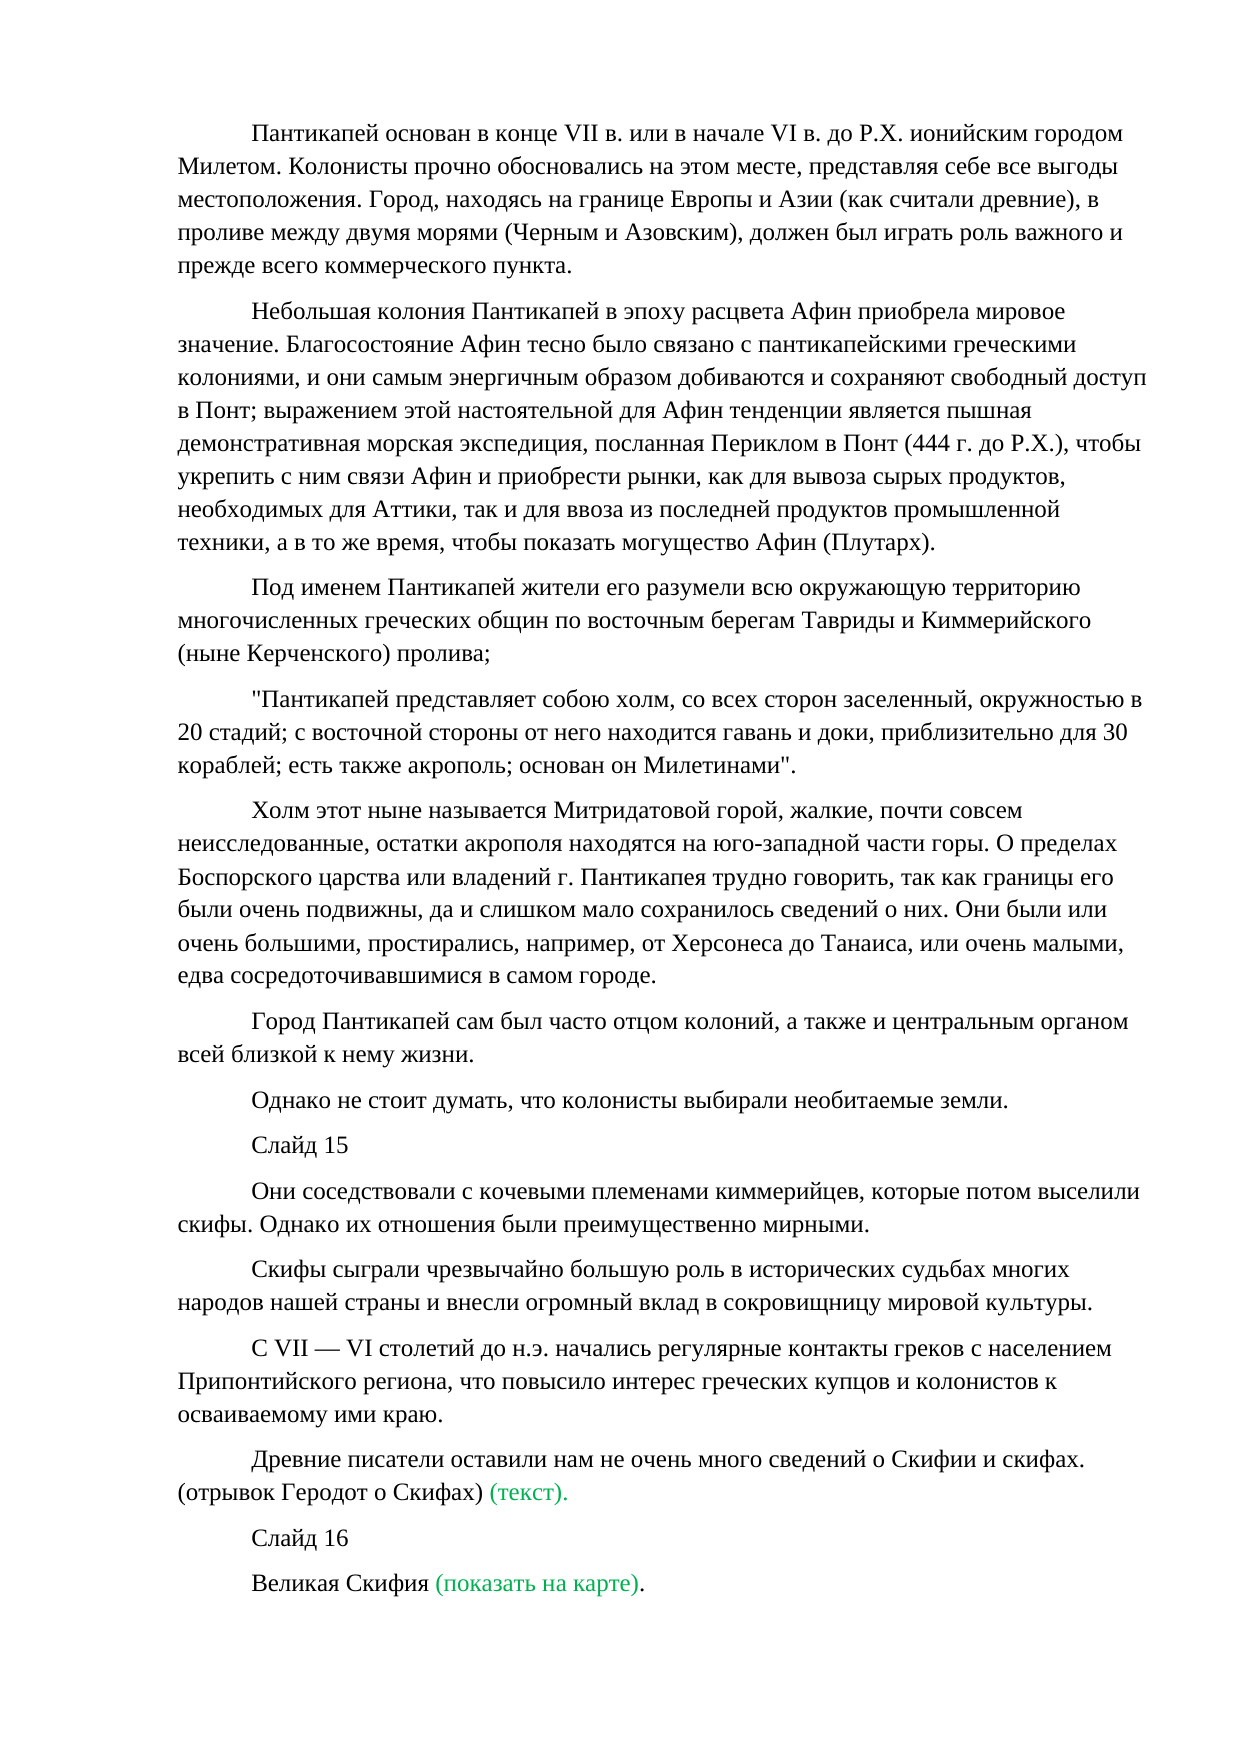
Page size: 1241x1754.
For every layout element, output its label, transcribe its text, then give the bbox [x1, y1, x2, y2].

text Пантикапей основан в конце VII в. или в начале VI в. до Р.Х. ионийским городом Милетом. Колонисты прочно обосновались на этом месте, представляя себе все выгоды местоположения. Город, находясь на границе Европы и Азии (как считали древние), в проливе между двумя морями (Черным и Азовским), должен был играть роль важного и прежде всего коммерческого пункта. [177, 118, 1152, 279]
text Слайд 15 [177, 1130, 1152, 1159]
text Они соседствовали с кочевыми племенами киммерийцев, которые потом выселили скифы. Однако их отношения были преимущественно мирными. [177, 1176, 1152, 1237]
text Однако не стоит думать, что колонисты выбирали необитаемые земли. [177, 1085, 1152, 1113]
text Под именем Пантикапей жители его разумели всю окружающую территорию многочисленных греческих общин по восточным берегам Тавриды и Киммерийского (ныне Керченского) пролива; [177, 572, 1152, 667]
text Холм этот ныне называется Митридатовой горой, жалкие, почти совсем неисследованные, остатки акрополя находятся на юго-западной части горы. О пределах Боспорского царства или владений г. Пантикапея трудно говорить, так как границы его были очень подвижны, да и слишком мало сохранилось сведений о них. Они были или очень большими, простирались, например, от Херсонеса до Танаиса, или очень малыми, едва сосредоточивавшимися в самом городе. [177, 796, 1152, 989]
text Древние писатели оставили нам не очень много сведений о Скифии и скифах. (отрывок Геродот о Скифах) (текст). [177, 1444, 1152, 1506]
text Город Пантикапей сам был часто отцом колоний, а также и центральным органом всей близкой к нему жизни. [177, 1006, 1152, 1068]
text Великая Скифия (показать на карте). [177, 1568, 1152, 1597]
text "Пантикапей представляет собою холм, со всех сторон заселенный, окружностью в 20 стадий; с восточной стороны от него находится гавань и доки, приблизительно для 30 кораблей; есть также акрополь; основан он Милетинами". [177, 684, 1152, 779]
text С VII — VI столетий до н.э. начались регулярные контакты греков с населением Припонтийского региона, что повысило интерес греческих купцов и колонистов к осваиваемому ими краю. [177, 1333, 1152, 1428]
text Скифы сыграли чрезвычайно большую роль в исторических судьбах многих народов нашей страны и внесли огромный вклад в сокровищницу мировой культуры. [177, 1254, 1152, 1316]
text Небольшая колония Пантикапей в эпоху расцвета Афин приобрела мировое значение. Благосостояние Афин тесно было связано с пантикапейскими греческими колониями, и они самым энергичным образом добиваются и сохраняют свободный доступ в Понт; выражением этой настоятельной для Афин тенденции является пышная демонстративная морская экспедиция, посланная Периклом в Понт (444 г. до Р.Х.), чтобы укрепить с ним связи Афин и приобрести рынки, как для вывоза сырых продуктов, необходимых для Аттики, так и для ввоза из последней продуктов промышленной техники, а в то же время, чтобы показать могущество Афин (Плутарх). [177, 296, 1152, 556]
text Слайд 16 [177, 1523, 1152, 1552]
